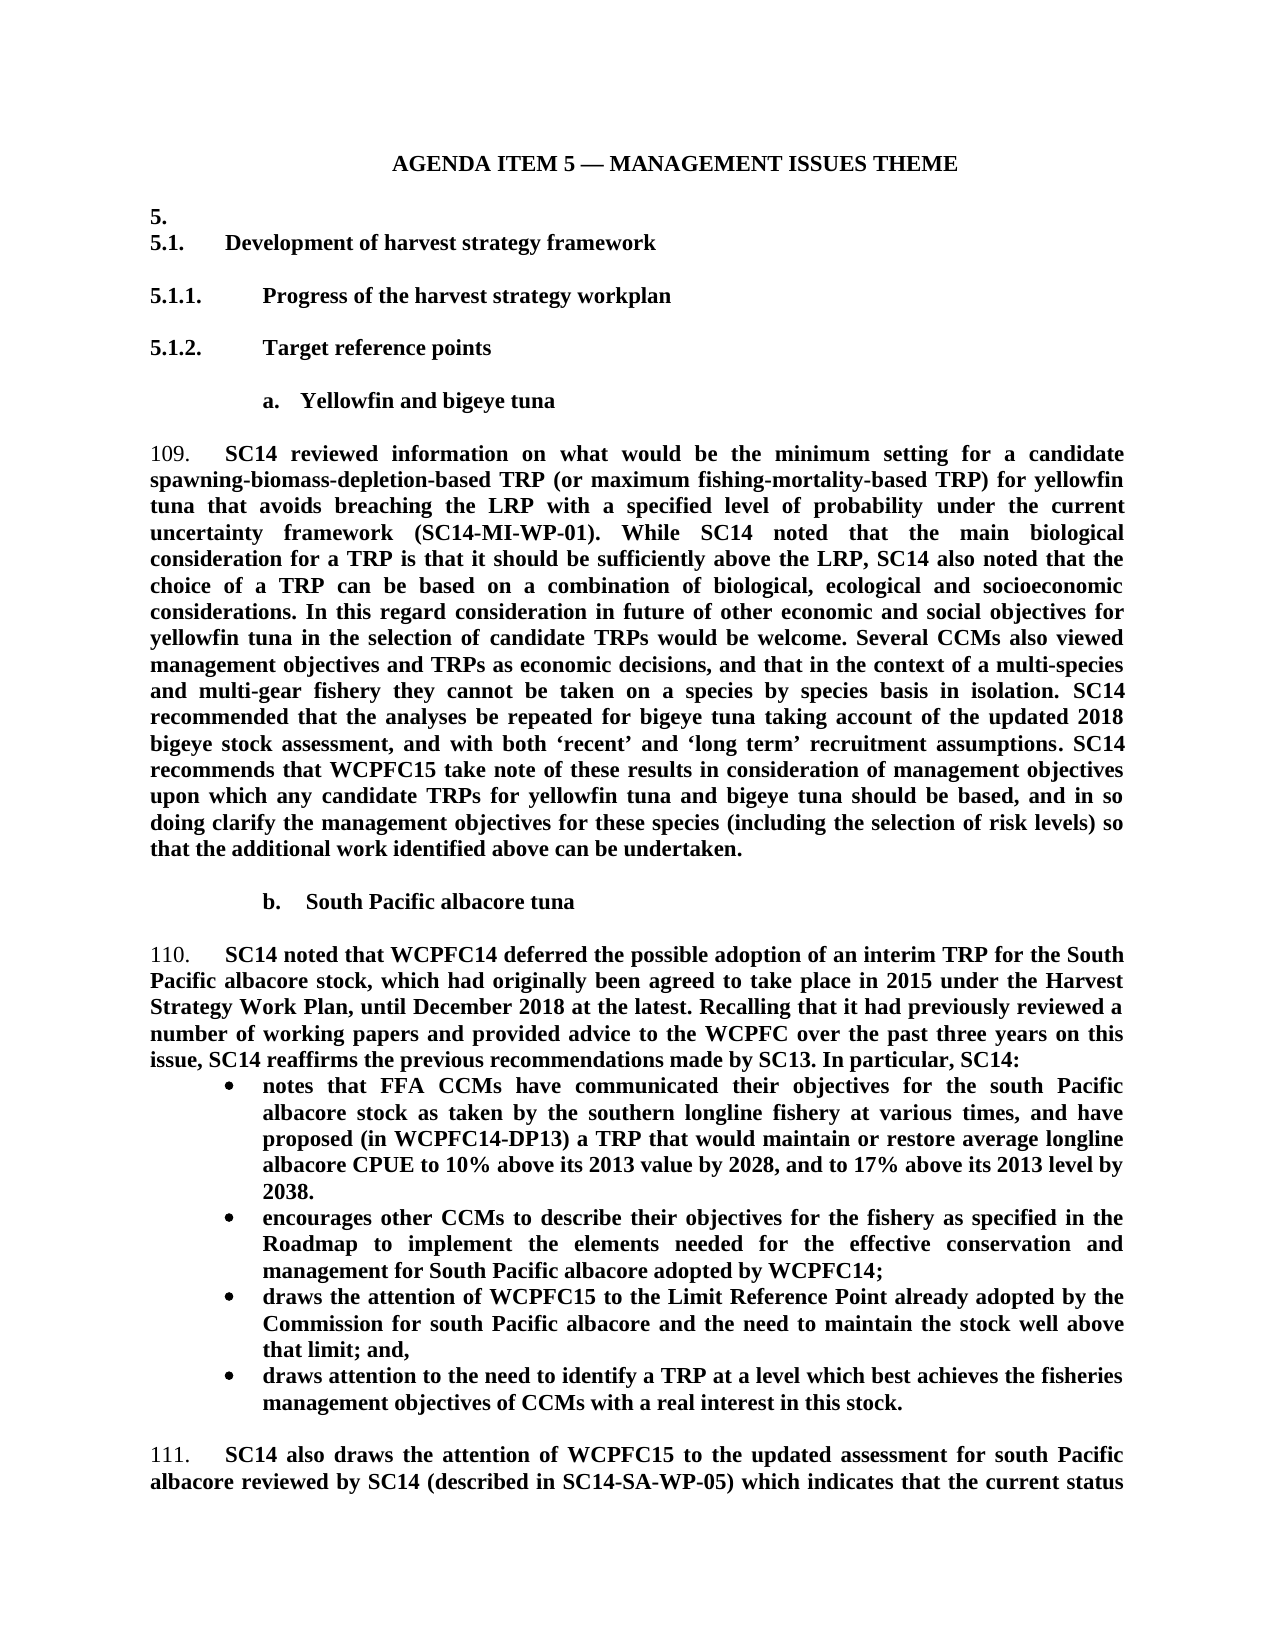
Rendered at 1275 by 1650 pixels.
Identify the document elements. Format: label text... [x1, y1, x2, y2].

subtitle AGENDA ITEM 5 — MANAGEMENT ISSUES THEME [225, 150, 1125, 176]
text Target reference points [150, 334, 1125, 361]
list draws attention to the need to identify a TRP at a level which best achieves the fisheries management objectives of CCMs with a real interest in this stock. [225, 1362, 1125, 1415]
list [150, 1441, 1125, 1494]
list draws the attention of WCPFC15 to the Limit Reference Point already adopted by the Commission for south Pacific albacore and the need to maintain the stock well above that limit; and, [225, 1283, 1125, 1362]
text Development of harvest strategy framework [150, 229, 1125, 255]
text a. Yellowfin and bigeye tuna [262, 387, 1125, 413]
list encourages other CCMs to describe their objectives for the fishery as specified in the Roadmap to implement the elements needed for the effective conservation and management for South Pacific albacore adopted by WCPFC14; [225, 1204, 1125, 1283]
list notes that FFA CCMs have communicated their objectives for the south Pacific albacore stock as taken by the southern longline fishery at various times, and have proposed (in WCPFC14-DP13) a TRP that would maintain or restore average longline albacore CPUE to 10% above its 2013 value by 2028, and to 17% above its 2013 level by 2038. [225, 1072, 1125, 1204]
text b. South Pacific albacore tuna [262, 888, 1125, 914]
text Progress of the harvest strategy workplan [150, 282, 1125, 308]
list SC14 reviewed information on what would be the minimum setting for a candidate spawning-biomass-depletion-based TRP (or maximum fishing-mortality-based TRP) for yellowfin tuna that avoids breaching the LRP with a specified level of probability under the current uncertainty framework (SC14-MI-WP-01). While SC14 noted that the main biological consideration for a TRP is that it should be sufficiently above the LRP, SC14 also noted that the choice of a TRP can be based on a combination of biological, ecological and socioeconomic considerations. In this regard consideration in future of other economic and social objectives for yellowfin tuna in the selection of candidate TRPs would be welcome. Several CCMs also viewed management objectives and TRPs as economic decisions, and that in the context of a multi-species and multi-gear fishery they cannot be taken on a species by species basis in isolation. SC14 recommended that the analyses be repeated for bigeye tuna taking account of the updated 2018 bigeye stock assessment, and with both ‘recent’ and ‘long term’ recruitment assumptions. SC14 recommends that WCPFC15 take note of these results in consideration of management objectives upon which any candidate TRPs for yellowfin tuna and bigeye tuna should be based, and in so doing clarify the management objectives for these species (including the selection of risk levels) so that the additional work identified above can be undertaken. [150, 440, 1125, 862]
list SC14 noted that WCPFC14 deferred the possible adoption of an interim TRP for the South Pacific albacore stock, which had originally been agreed to take place in 2015 under the Harvest Strategy Work Plan, until December 2018 at the latest. Recalling that it had previously reviewed a number of working papers and provided advice to the WCPFC over the past three years on this issue, SC14 reaffirms the previous recommendations made by SC13. In particular, SC14: [150, 941, 1125, 1072]
